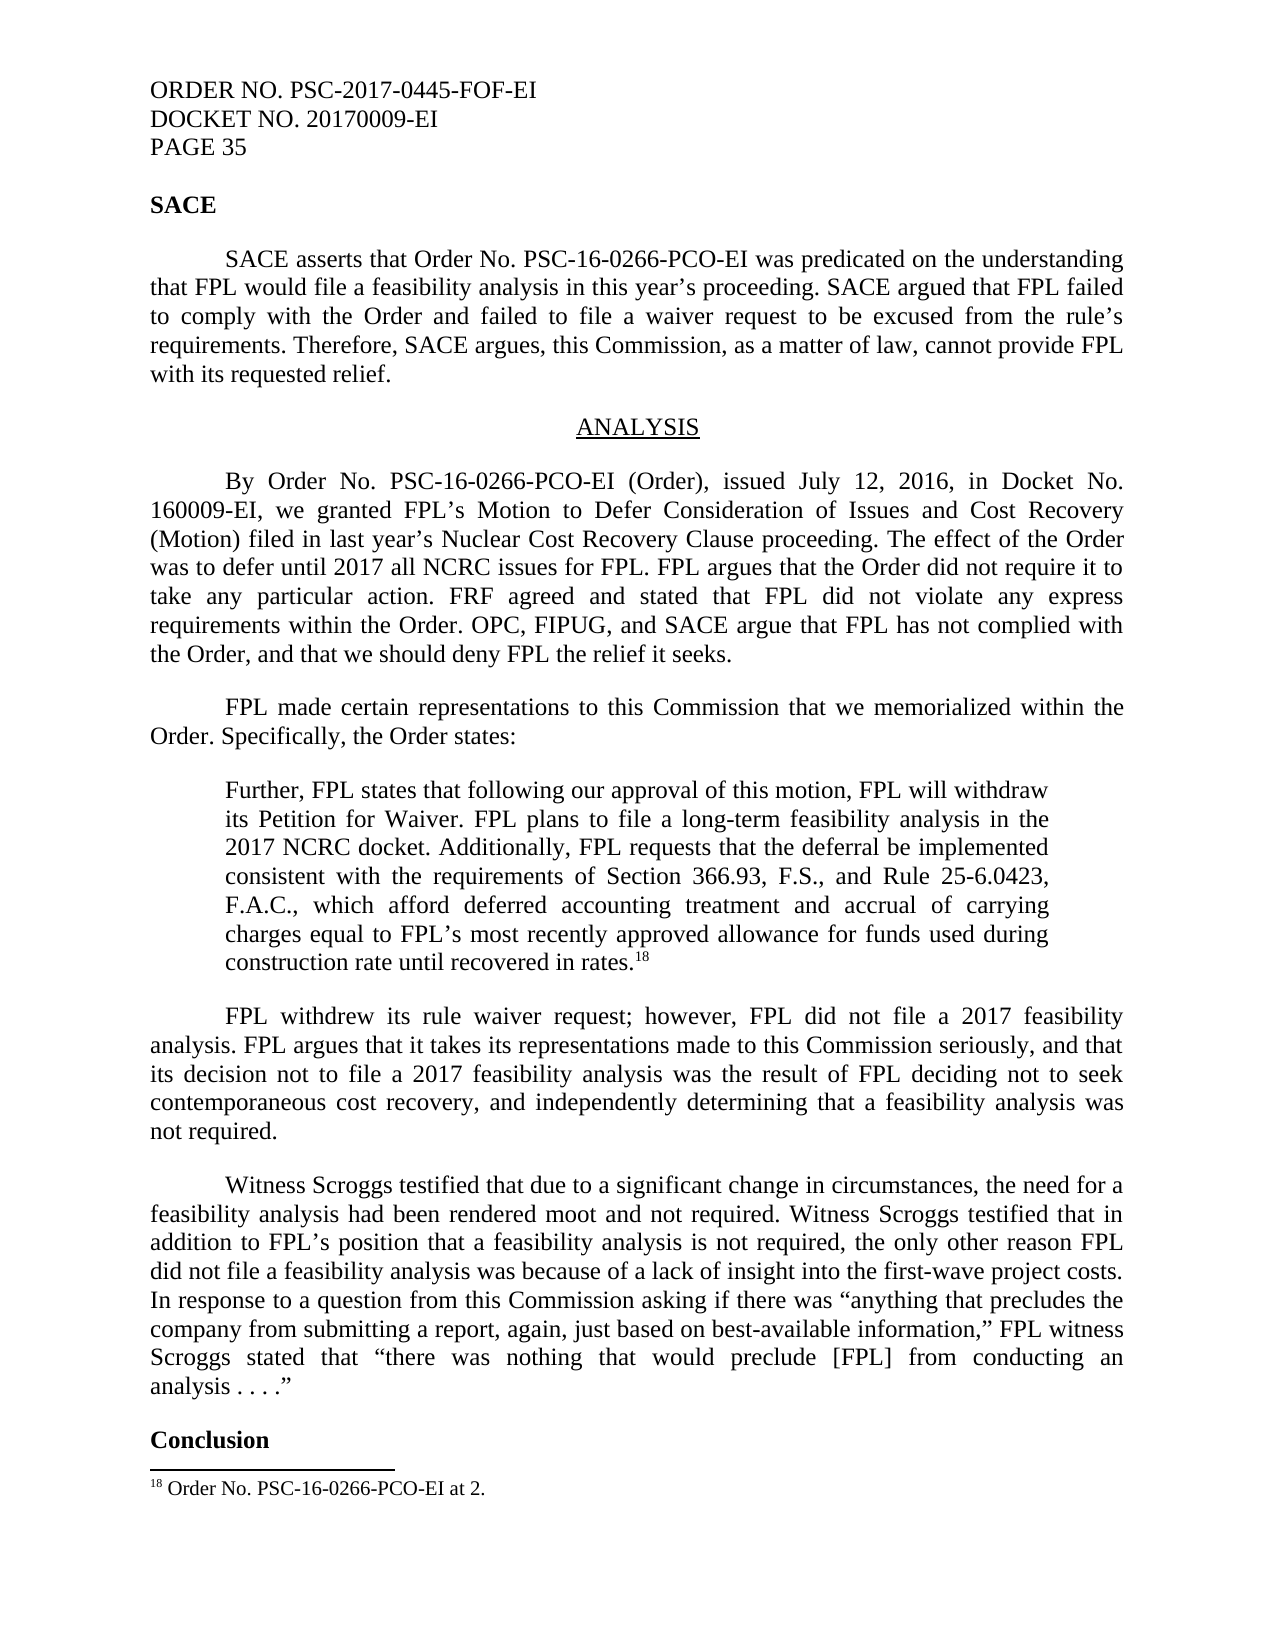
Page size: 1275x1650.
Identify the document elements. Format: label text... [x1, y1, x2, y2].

text By Order No. PSC-16-0266-PCO-EI (Order), issued July 12, 2016, in Docket No. 160009-EI, we granted FPL’s Motion to Defer Consideration of Issues and Cost Recovery (Motion) filed in last year’s Nuclear Cost Recovery Clause proceeding. The effect of the Order was to defer until 2017 all NCRC issues for FPL. FPL argues that the Order did not require it to take any particular action. FRF agreed and stated that FPL did not violate any express requirements within the Order. OPC, FIPUG, and SACE argue that FPL has not complied with the Order, and that we should deny FPL the relief it seeks. [150, 466, 1125, 667]
text SACE asserts that Order No. PSC-16-0266-PCO-EI was predicated on the understanding that FPL would file a feasibility analysis in this year’s proceeding. SACE argued that FPL failed to comply with the Order and failed to file a waiver request to be excused from the rule’s requirements. Therefore, SACE argues, this Commission, as a matter of law, cannot provide FPL with its requested relief. [150, 244, 1125, 387]
text FPL made certain representations to this Commission that we memorialized within the Order. Specifically, the Order states: [150, 692, 1125, 750]
text Further, FPL states that following our approval of this motion, FPL will withdraw its Petition for Waiver. FPL plans to file a long-term feasibility analysis in the 2017 NCRC docket. Additionally, FPL requests that the deferral be implemented consistent with the requirements of Section 366.93, F.S., and Rule 25-6.0423, F.A.C., which afford deferred accounting treatment and accrual of carrying charges equal to FPL’s most recently approved allowance for funds used during construction rate until recovered in rates. [225, 775, 1050, 976]
text SACE [150, 190, 1125, 219]
text ANALYSIS [150, 412, 1125, 441]
text Witness Scroggs testified that due to a significant change in circumstances, the need for a feasibility analysis had been rendered moot and not required. Witness Scroggs testified that in addition to FPL’s position that a feasibility analysis is not required, the only other reason FPL did not file a feasibility analysis was because of a lack of insight into the first-wave project costs. In response to a question from this Commission asking if there was “anything that precludes the company from submitting a report, again, just based on best-available information,” FPL witness Scroggs stated that “there was nothing that would preclude [FPL] from conducting an analysis . . . .” [150, 1170, 1125, 1400]
text Conclusion [150, 1425, 1125, 1454]
text FPL withdrew its rule waiver request; however, FPL did not file a 2017 feasibility analysis. FPL argues that it takes its representations made to this Commission seriously, and that its decision not to file a 2017 feasibility analysis was the result of FPL deciding not to seek contemporaneous cost recovery, and independently determining that a feasibility analysis was not required. [150, 1001, 1125, 1145]
